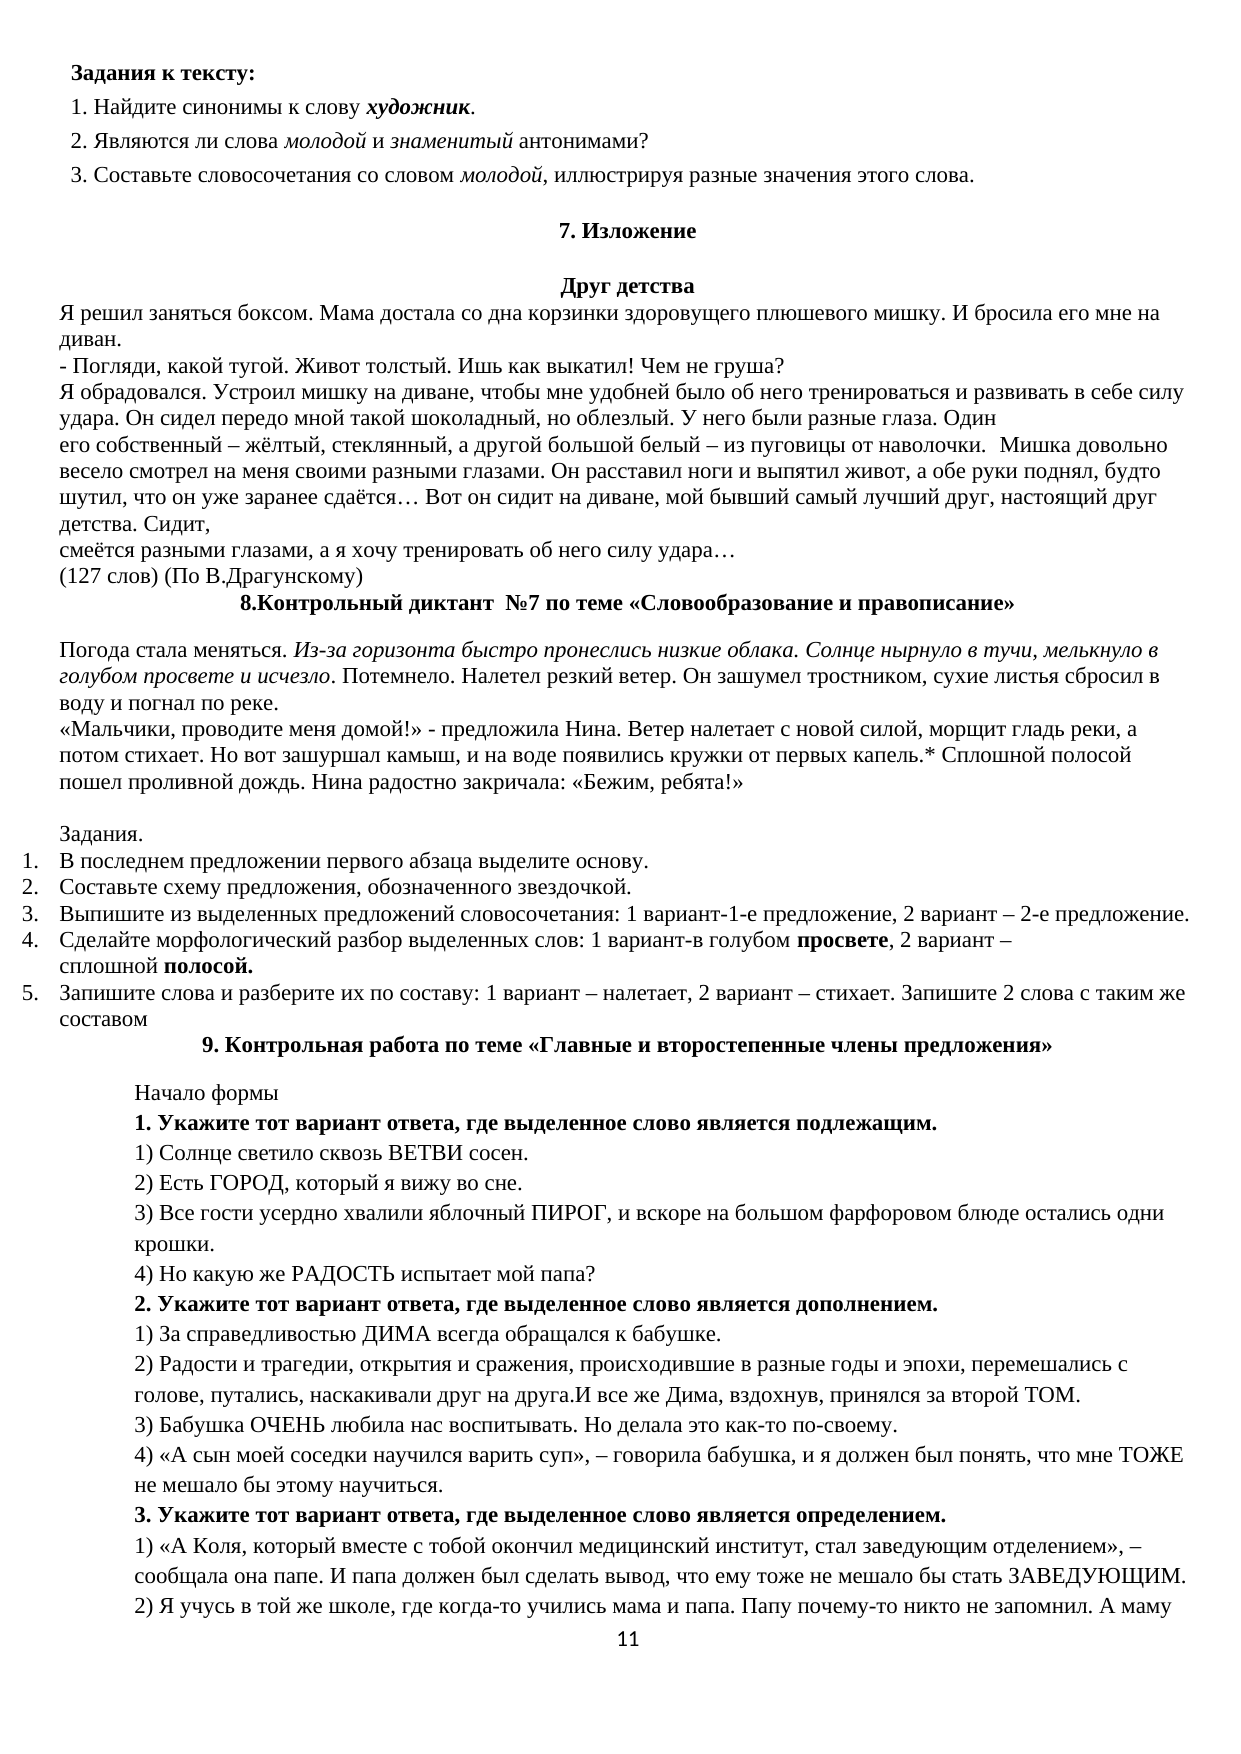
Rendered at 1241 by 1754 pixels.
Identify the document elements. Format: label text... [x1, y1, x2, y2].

text Задания к тексту: [59, 59, 1196, 85]
list 1. Укажите тот вариант ответа, где выделенное слово является подлежащим. [134, 1109, 1196, 1135]
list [134, 1532, 1196, 1618]
text 1. Найдите синонимы к слову художник. [59, 93, 1196, 119]
text Я решил заняться боксом. Мама достала со дна корзинки здоровущего плюшевого мишку. И бросила его мне на диван. [59, 299, 1196, 352]
list Выпишите из выделенных предложений словосочетания: 1 вариант-1-е предложение, 2 вариант – 2-е предложение. [22, 899, 1196, 926]
text его собственный – жёлтый, стеклянный, а другой большой белый – из пуговицы от наволочки. Мишка довольно весело смотрел на меня своими разными глазами. Он расставил ноги и выпятил живот, а обе руки поднял, будто шутил, что он уже заранее сдаётся… Вот он сидит на диване, мой бывший самый лучший друг, настоящий друг детства. Сидит, [59, 431, 1196, 536]
text Задания. [59, 821, 1196, 847]
list Составьте схему предложения, обозначенного звездочкой. [22, 873, 1196, 899]
list 1) Солнце светило сквозь ВЕТВИ сосен. 2) Есть ГОРОД, который я вижу во сне. 3) Все гости усердно хвалили яблочный ПИРОГ, и вскоре на большом фарфоровом блюде остались одни крошки. 4) Но какую же РАДОСТЬ испытает мой папа? [134, 1139, 1196, 1286]
text Я обрадовался. Устроил мишку на диване, чтобы мне удобней было об него тренироваться и развивать в себе силу удара. Он сидел передо мной такой шоколадный, но облезлый. У него были разные глаза. Один [59, 378, 1196, 431]
list В последнем предложении первого абзаца выделите основу. [22, 847, 1196, 873]
text смеётся разными глазами, а я хочу тренировать об него силу удара… [59, 536, 1196, 562]
list 1) За справедливостью ДИМА всегда обращался к бабушке. 2) Радости и трагедии, открытия и сражения, происходившие в разные годы и эпохи, перемешались с голове, путались, наскакивали друг на друга.И все же Дима, вздохнув, принялся за второй ТОМ. 3) Бабушка ОЧЕНЬ любила нас воспитывать. Но делала это как-то по-своему. 4) «А сын моей соседки научился варить суп», – говорила бабушка, и я должен был понять, что мне ТОЖЕ не мешало бы этому научиться. [134, 1320, 1196, 1498]
list 3. Укажите тот вариант ответа, где выделенное слово является определением. [134, 1501, 1196, 1528]
text «Мальчики, проводите меня домой!» - предложила Нина. Ветер налетает с новой силой, морщит гладь реки, а потом стихает. Но вот зашуршал камыш, и на воде появились кружки от первых капель.* Сплошной полосой пошел проливной дождь. Нина радостно закричала: «Бежим, ребята!» [59, 715, 1196, 794]
text Погода стала меняться. Из-за горизонта быстро пронеслись низкие облака. Солнце нырнуло в тучи, мелькнуло в голубом просвете и исчезло. Потемнело. Налетел резкий ветер. Он зашумел тростником, сухие листья сбросил в воду и погнал по реке. [59, 636, 1196, 715]
text 8.Контрольный диктант №7 по теме «Словообразование и правописание» [59, 589, 1196, 615]
text Друг детства [59, 273, 1196, 299]
list Сделайте морфологический разбор выделенных слов: 1 вариант-в голубом просвете, 2 вариант – сплошной полосой. [22, 926, 1196, 979]
text 3. Составьте словосочетания со словом молодой, иллюстрируя разные значения этого слова. [59, 162, 1196, 188]
list Запишите слова и разберите их по составу: 1 вариант – налетает, 2 вариант – стихает. Запишите 2 слова с таким же составом [22, 979, 1196, 1031]
text - Погляди, какой тугой. Живот толстый. Ишь как выкатил! Чем не груша? [59, 352, 1196, 378]
list Начало формы [134, 1078, 1196, 1105]
text 9. Контрольная работа по теме «Главные и второстепенные члены предложения» [59, 1031, 1196, 1058]
text 2. Являются ли слова молодой и знаменитый антонимами? [59, 127, 1196, 154]
text (127 слов) (По В.Драгунскому) [59, 562, 1196, 589]
text 7. Изложение [59, 217, 1196, 243]
list 2. Укажите тот вариант ответа, где выделенное слово является дополнением. [134, 1290, 1196, 1316]
